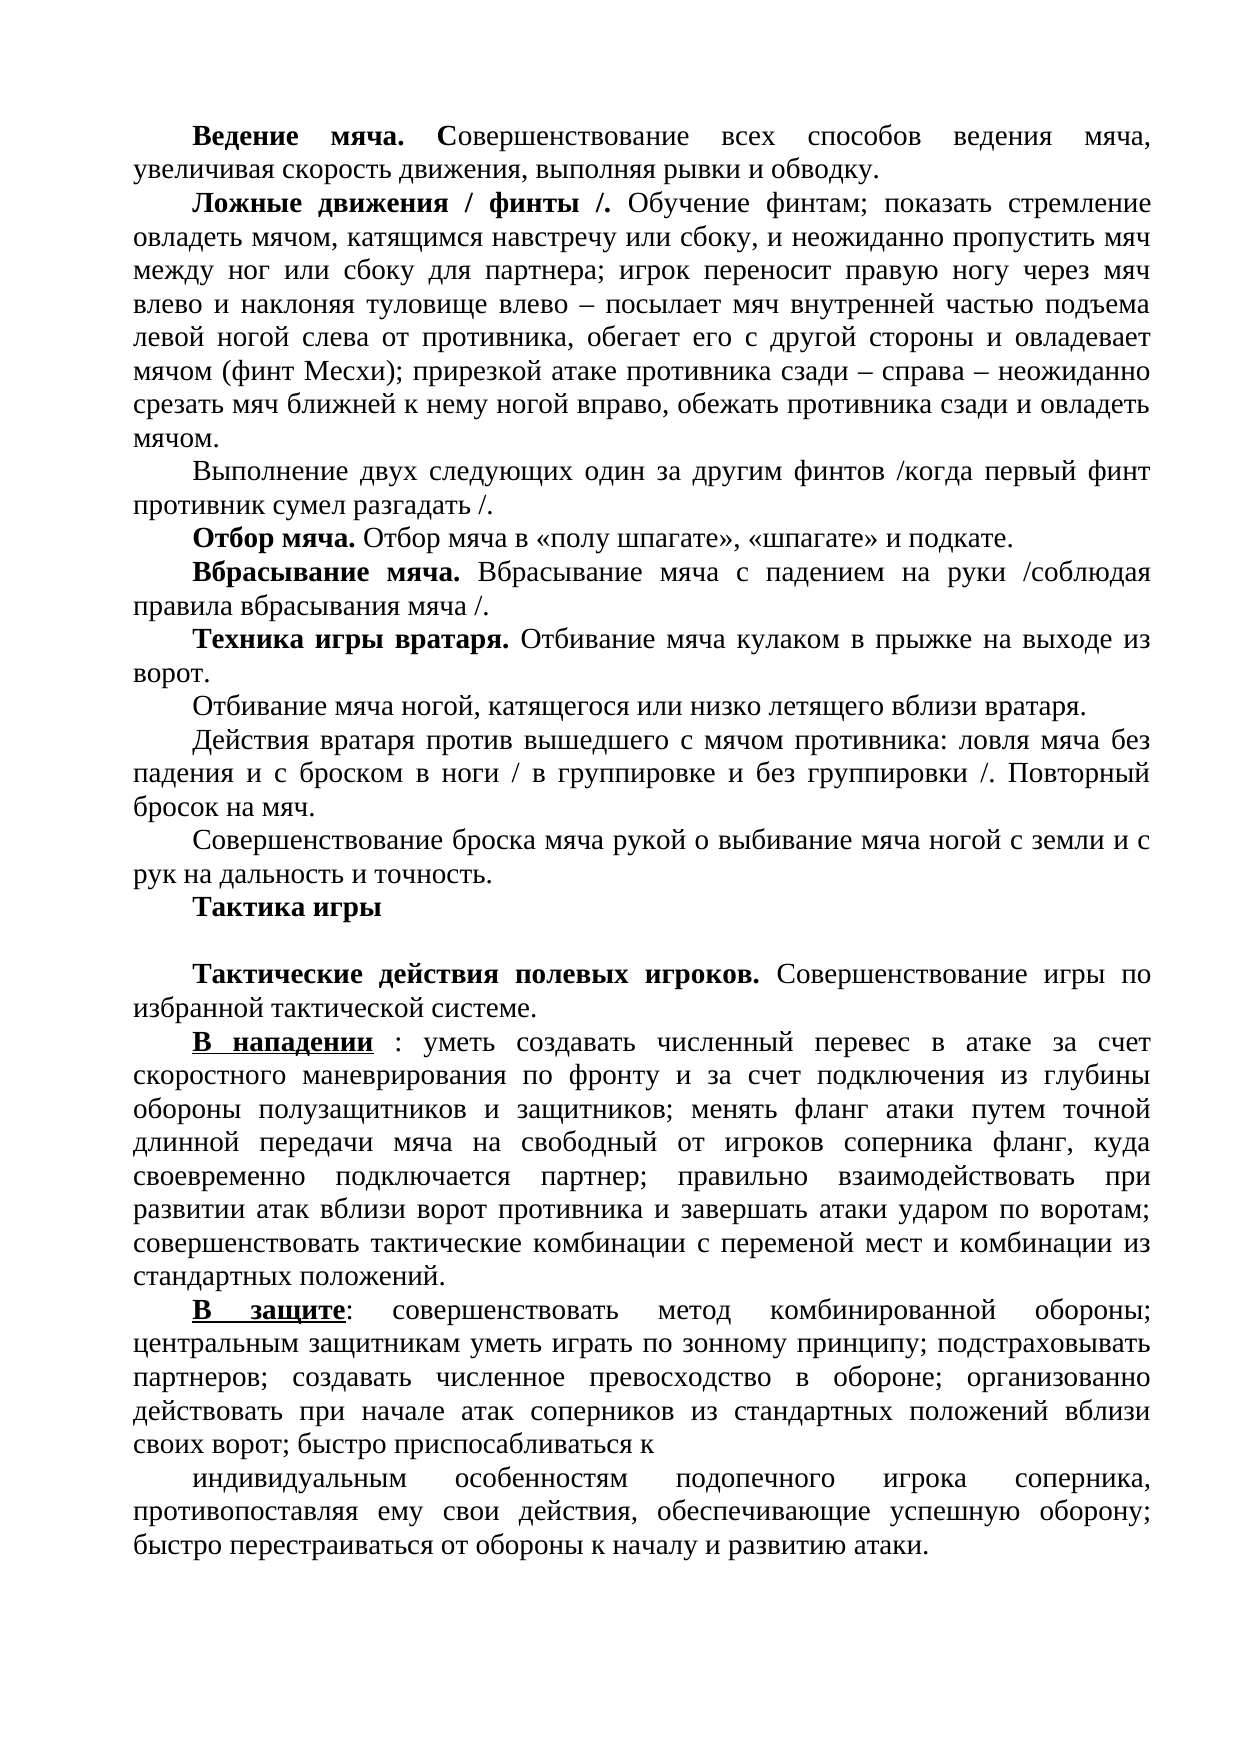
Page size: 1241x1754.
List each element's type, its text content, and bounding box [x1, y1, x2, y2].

text Выполнение двух следующих один за другим финтов /когда первый финт противник сумел разгадать /. [133, 453, 1152, 521]
text Техника игры вратаря. Отбивание мяча кулаком в прыжке на выходе из ворот. [133, 621, 1152, 688]
text Действия вратаря против вышедшего с мячом противника: ловля мяча без падения и с броском в ноги / в группировке и без группировки /. Повторный бросок на мяч. [133, 722, 1152, 822]
text В нападении : уметь создавать численный перевес в атаке за счет скоростного маневрирования по фронту и за счет подключения из глубины обороны полузащитников и защитников; менять фланг атаки путем точной длинной передачи мяча на свободный от игроков соперника фланг, куда своевременно подключается партнер; правильно взаимодействовать при развитии атак вблизи ворот противника и завершать атаки ударом по воротам; совершенствовать тактические комбинации с переменой мест и комбинации из стандартных положений. [133, 1024, 1152, 1292]
text Отбивание мяча ногой, катящегося или низко летящего вблизи вратаря. [133, 688, 1152, 722]
text Тактика игры [133, 889, 1152, 923]
text Отбор мяча. Отбор мяча в «полу шпагате», «шпагате» и подкате. [133, 521, 1152, 554]
text индивидуальным особенностям подопечного игрока соперника, противопоставляя ему свои действия, обеспечивающие успешную оборону; быстро перестраиваться от обороны к началу и развитию атаки. [133, 1460, 1152, 1560]
text Вбрасывание мяча. Вбрасывание мяча с падением на руки /соблюдая правила вбрасывания мяча /. [133, 554, 1152, 621]
text Тактические действия полевых игроков. Совершенствование игры по избранной тактической системе. [133, 957, 1152, 1024]
text Ведение мяча. Совершенствование всех способов ведения мяча, увеличивая скорость движения, выполняя рывки и обводку. [133, 118, 1152, 185]
text В защите: совершенствовать метод комбинированной обороны; центральным защитникам уметь играть по зонному принципу; подстраховывать партнеров; создавать численное превосходство в обороне; организованно действовать при начале атак соперников из стандартных положений вблизи своих ворот; быстро приспосабливаться к [133, 1292, 1152, 1460]
text Совершенствование броска мяча рукой о выбивание мяча ногой с земли и с рук на дальность и точность. [133, 822, 1152, 889]
text Ложные движения / финты /. Обучение финтам; показать стремление овладеть мячом, катящимся навстречу или сбоку, и неожиданно пропустить мяч между ног или сбоку для партнера; игрок переносит правую ногу через мяч влево и наклоняя туловище влево – посылает мяч внутренней частью подъема левой ногой слева от противника, обегает его с другой стороны и овладевает мячом (финт Месхи); прирезкой атаке противника сзади – справа – неожиданно срезать мяч ближней к нему ногой вправо, обежать противника сзади и овладеть мячом. [133, 185, 1152, 453]
